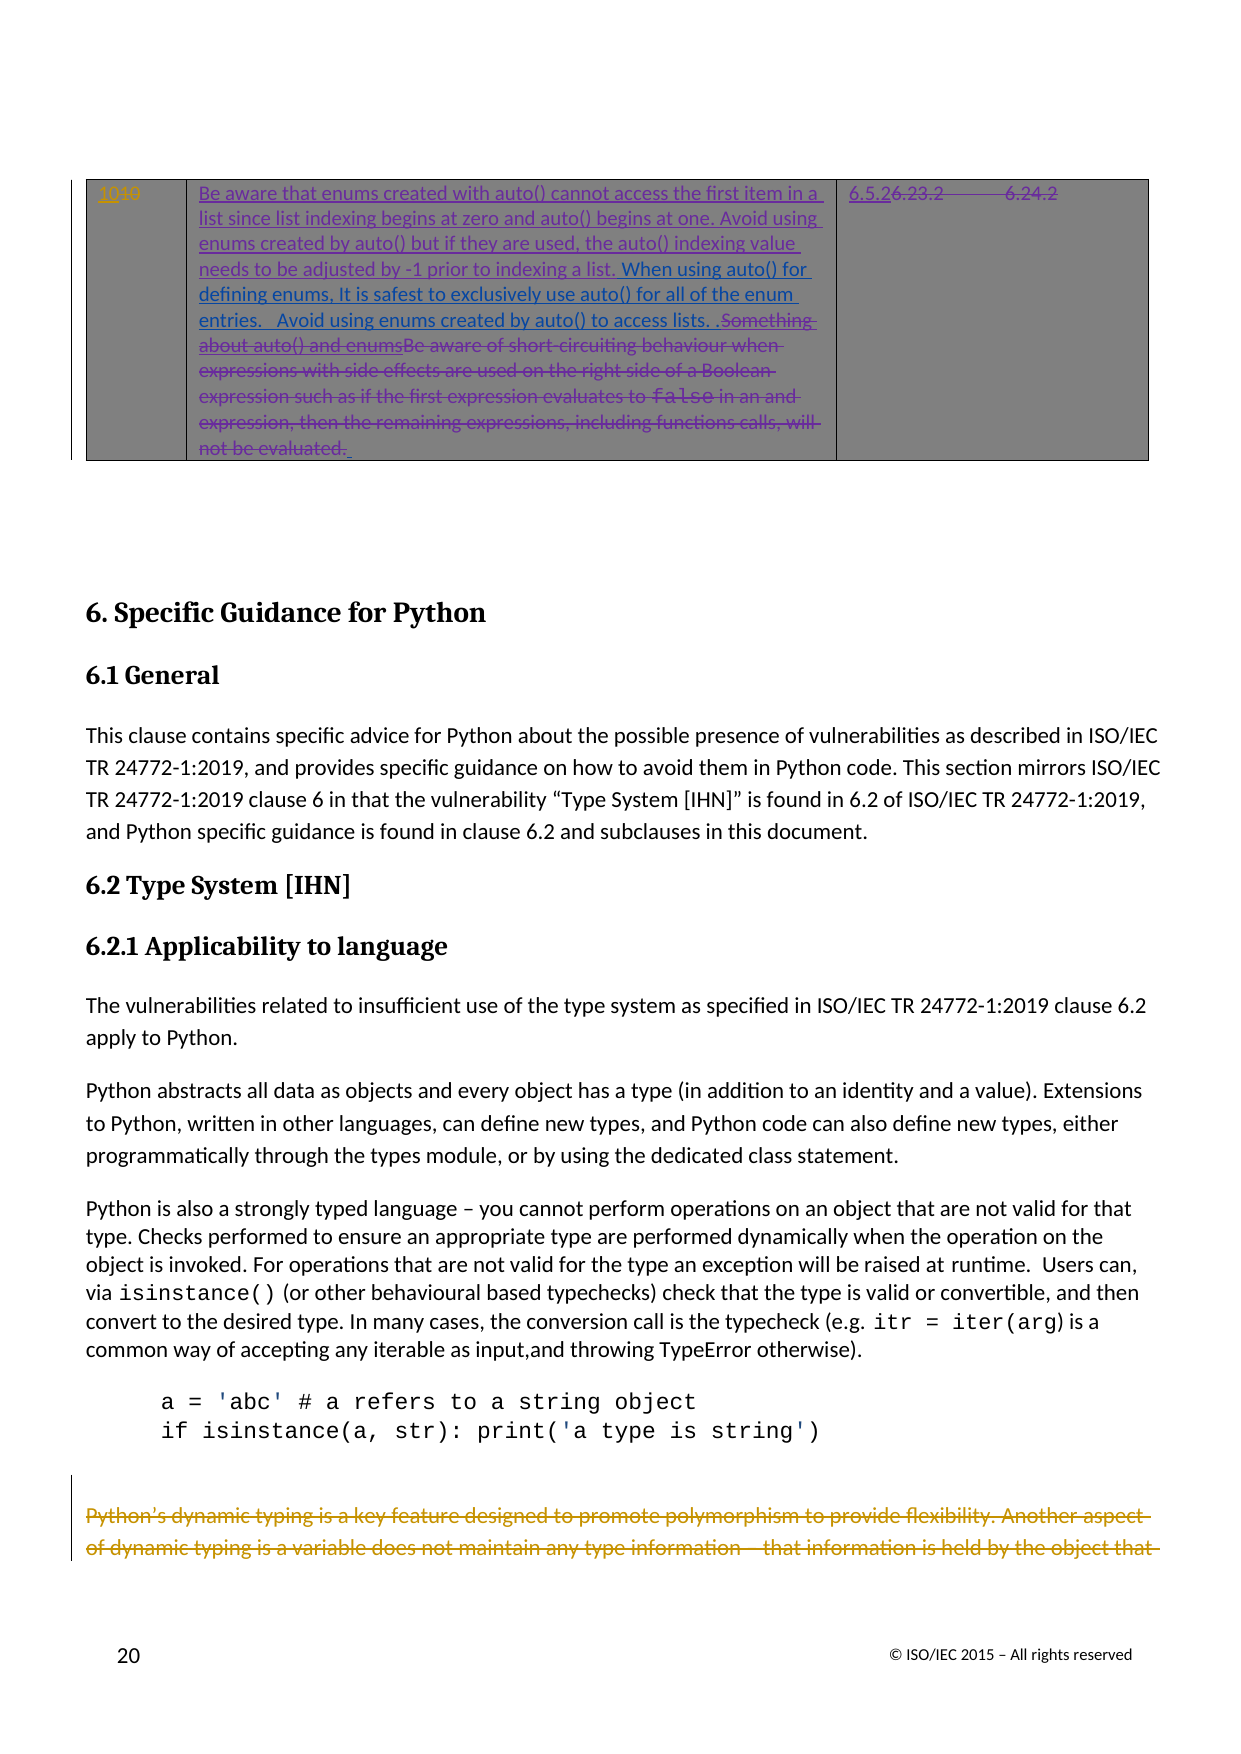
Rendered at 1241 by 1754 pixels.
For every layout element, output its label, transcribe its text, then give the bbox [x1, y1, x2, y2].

table_cell [87, 180, 186, 460]
text a = 'abc' # a refers to a string object [86, 1390, 1164, 1416]
subtitle 6.2 Type System [IHN] [86, 870, 1164, 902]
subtitle 6.1 General [86, 660, 1164, 691]
subtitle 6. Specific Guidance for Python [86, 597, 1164, 630]
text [86, 1501, 1164, 1561]
text This clause contains specific advice for Python about the possible presence of vulnerabilities as described in ISO/IEC TR 24772-1:2019, and provides specific guidance on how to avoid them in Python code. This section mirrors ISO/IEC TR 24772-1:2019 clause 6 in that the vulnerability “Type System [IHN]” is found in 6.2 of ISO/IEC TR 24772-1:2019, and Python specific guidance is found in clause 6.2 and subclauses in this document. [86, 721, 1164, 845]
table_cell [187, 180, 836, 460]
text The vulnerabilities related to insufficient use of the type system as specified in ISO/IEC TR 24772-1:2019 clause 6.2 apply to Python. [86, 991, 1164, 1051]
text Python abstracts all data as objects and every object has a type (in addition to an identity and a value). Extensions to Python, written in other languages, can define new types, and Python code can also define new types, either programmatically through the types module, or by using the dedicated class statement. [86, 1076, 1164, 1169]
text if isinstance(a, str): print('a type is string') [86, 1420, 1164, 1446]
text Python is also a strongly typed language – you cannot perform operations on an object that are not valid for that type. Checks performed to ensure an appropriate type are performed dynamically when the operation on the object is invoked. For operations that are not valid for the type an exception will be raised at runtime. Users can, via isinstance() (or other behavioural based typechecks) check that the type is valid or convertible, and then convert to the desired type. In many cases, the conversion call is the typecheck (e.g. itr = iter(arg) is a common way of accepting any iterable as input,and throwing TypeError otherwise). [86, 1194, 1164, 1364]
subtitle 6.2.1 Applicability to language [86, 931, 1164, 962]
table_cell [837, 180, 1148, 460]
